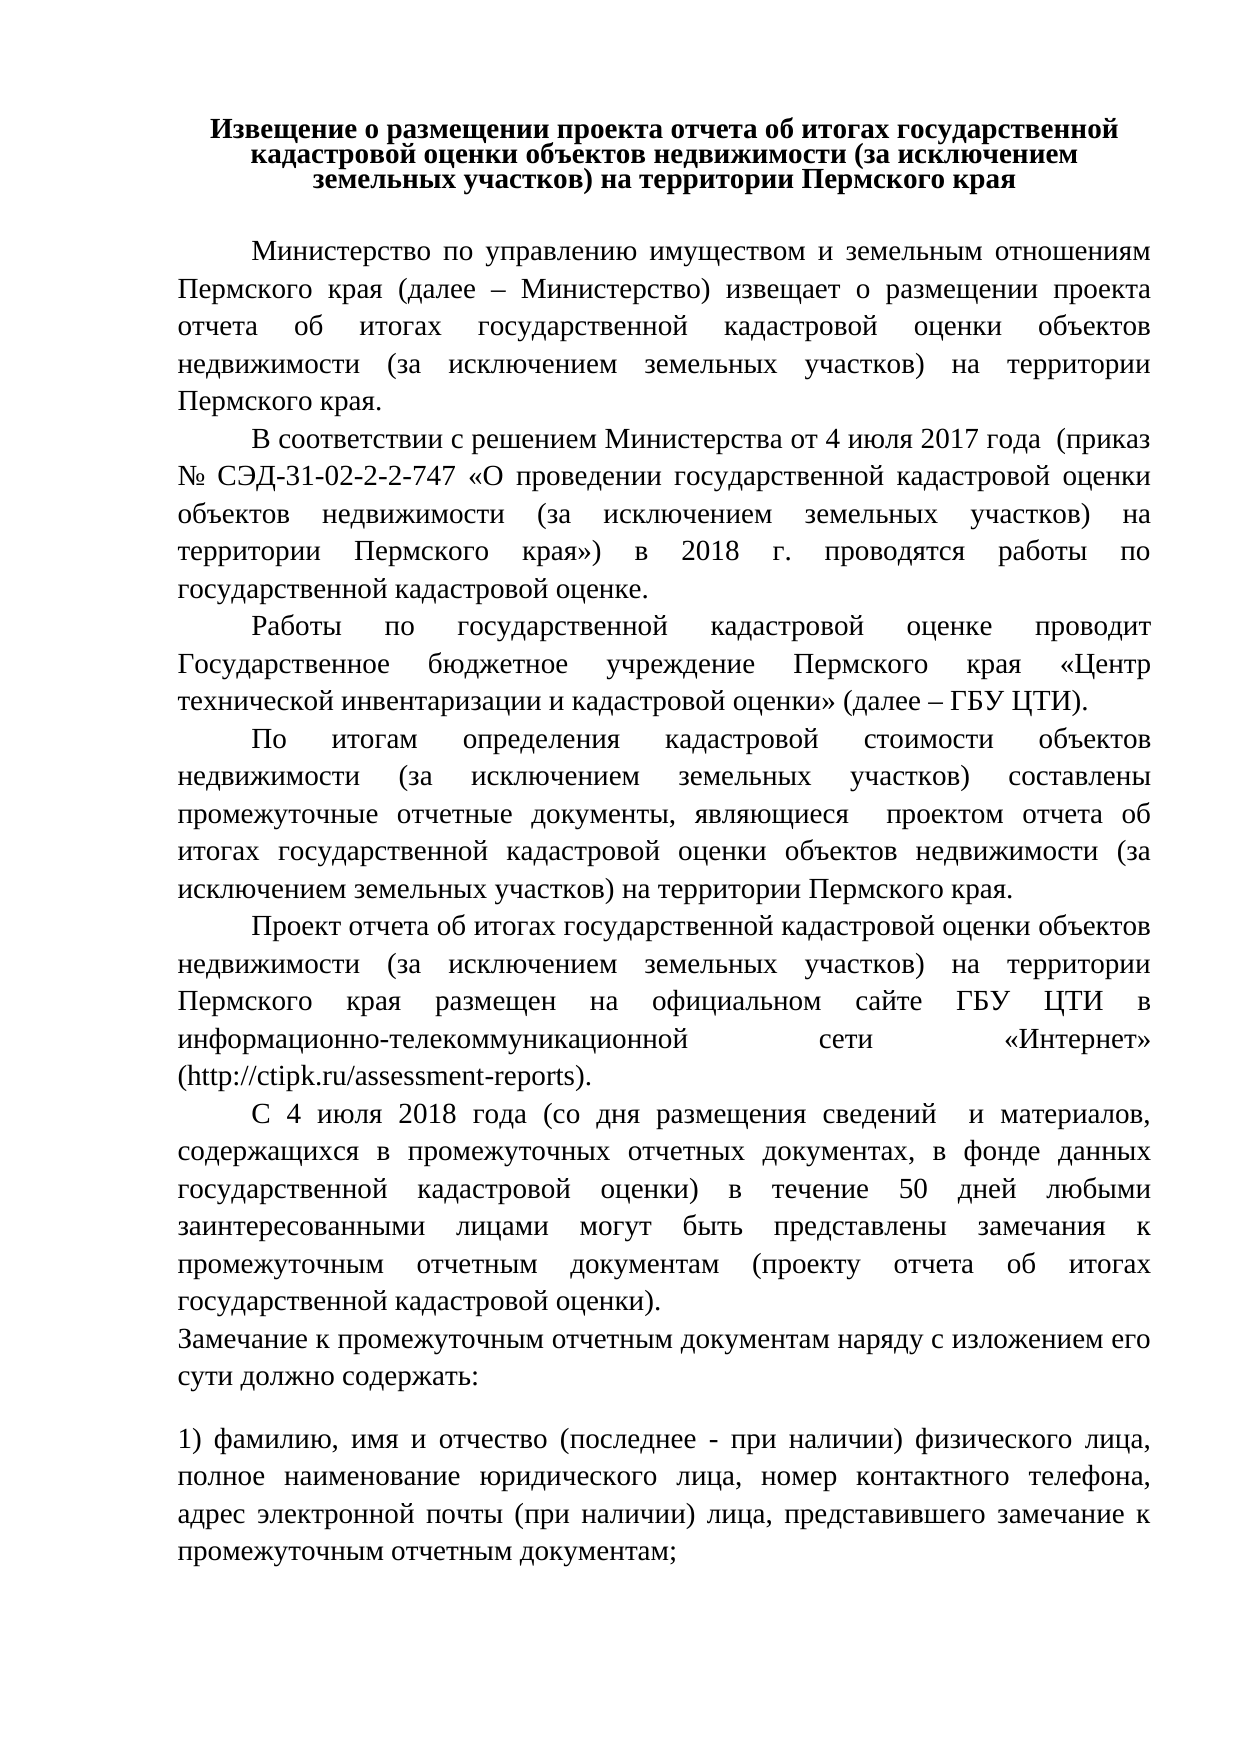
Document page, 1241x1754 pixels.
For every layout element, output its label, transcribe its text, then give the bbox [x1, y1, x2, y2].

text Проект отчета об итогах государственной кадастровой оценки объектов недвижимости (за исключением земельных участков) на территории Пермского края размещен на официальном сайте ГБУ ЦТИ в информационно-телекоммуникационной сети «Интернет» (http://ctipk.ru/assessment-reports). [177, 906, 1152, 1093]
text С 4 июля 2018 года (со дня размещения сведений и материалов, содержащихся в промежуточных отчетных документах, в фонде данных государственной кадастровой оценки) в течение 50 дней любыми заинтересованными лицами могут быть представлены замечания к промежуточным отчетным документам (проекту отчета об итогах государственной кадастровой оценки). [177, 1093, 1152, 1318]
text По итогам определения кадастровой стоимости объектов недвижимости (за исключением земельных участков) составлены промежуточные отчетные документы, являющиеся проектом отчета об итогах государственной кадастровой оценки объектов недвижимости (за исключением земельных участков) на территории Пермского края. [177, 718, 1152, 906]
text В соответствии с решением Министерства от 4 июля 2017 года (приказ № СЭД-31-02-2-2-747 «О проведении государственной кадастровой оценки объектов недвижимости (за исключением земельных участков) на территории Пермского края») в 2018 г. проводятся работы по государственной кадастровой оценке. [177, 418, 1152, 606]
text Министерство по управлению имуществом и земельным отношениям Пермского края (далее – Министерство) извещает о размещении проекта отчета об итогах государственной кадастровой оценки объектов недвижимости (за исключением земельных участков) на территории Пермского края. [177, 231, 1152, 418]
text Замечание к промежуточным отчетным документам наряду с изложением его сути должно содержать: [177, 1318, 1152, 1393]
text 1) фамилию, имя и отчество (последнее - при наличии) физического лица, полное наименование юридического лица, номер контактного телефона, адрес электронной почты (при наличии) лица, представившего замечание к промежуточным отчетным документам; [177, 1418, 1152, 1568]
text Работы по государственной кадастровой оценке проводит Государственное бюджетное учреждение Пермского края «Центр технической инвентаризации и кадастровой оценки» (далее – ГБУ ЦТИ). [177, 606, 1152, 718]
text Извещение о размещении проекта отчета об итогах государственной кадастровой оценки объектов недвижимости (за исключением земельных участков) на территории Пермского края [177, 118, 1152, 193]
